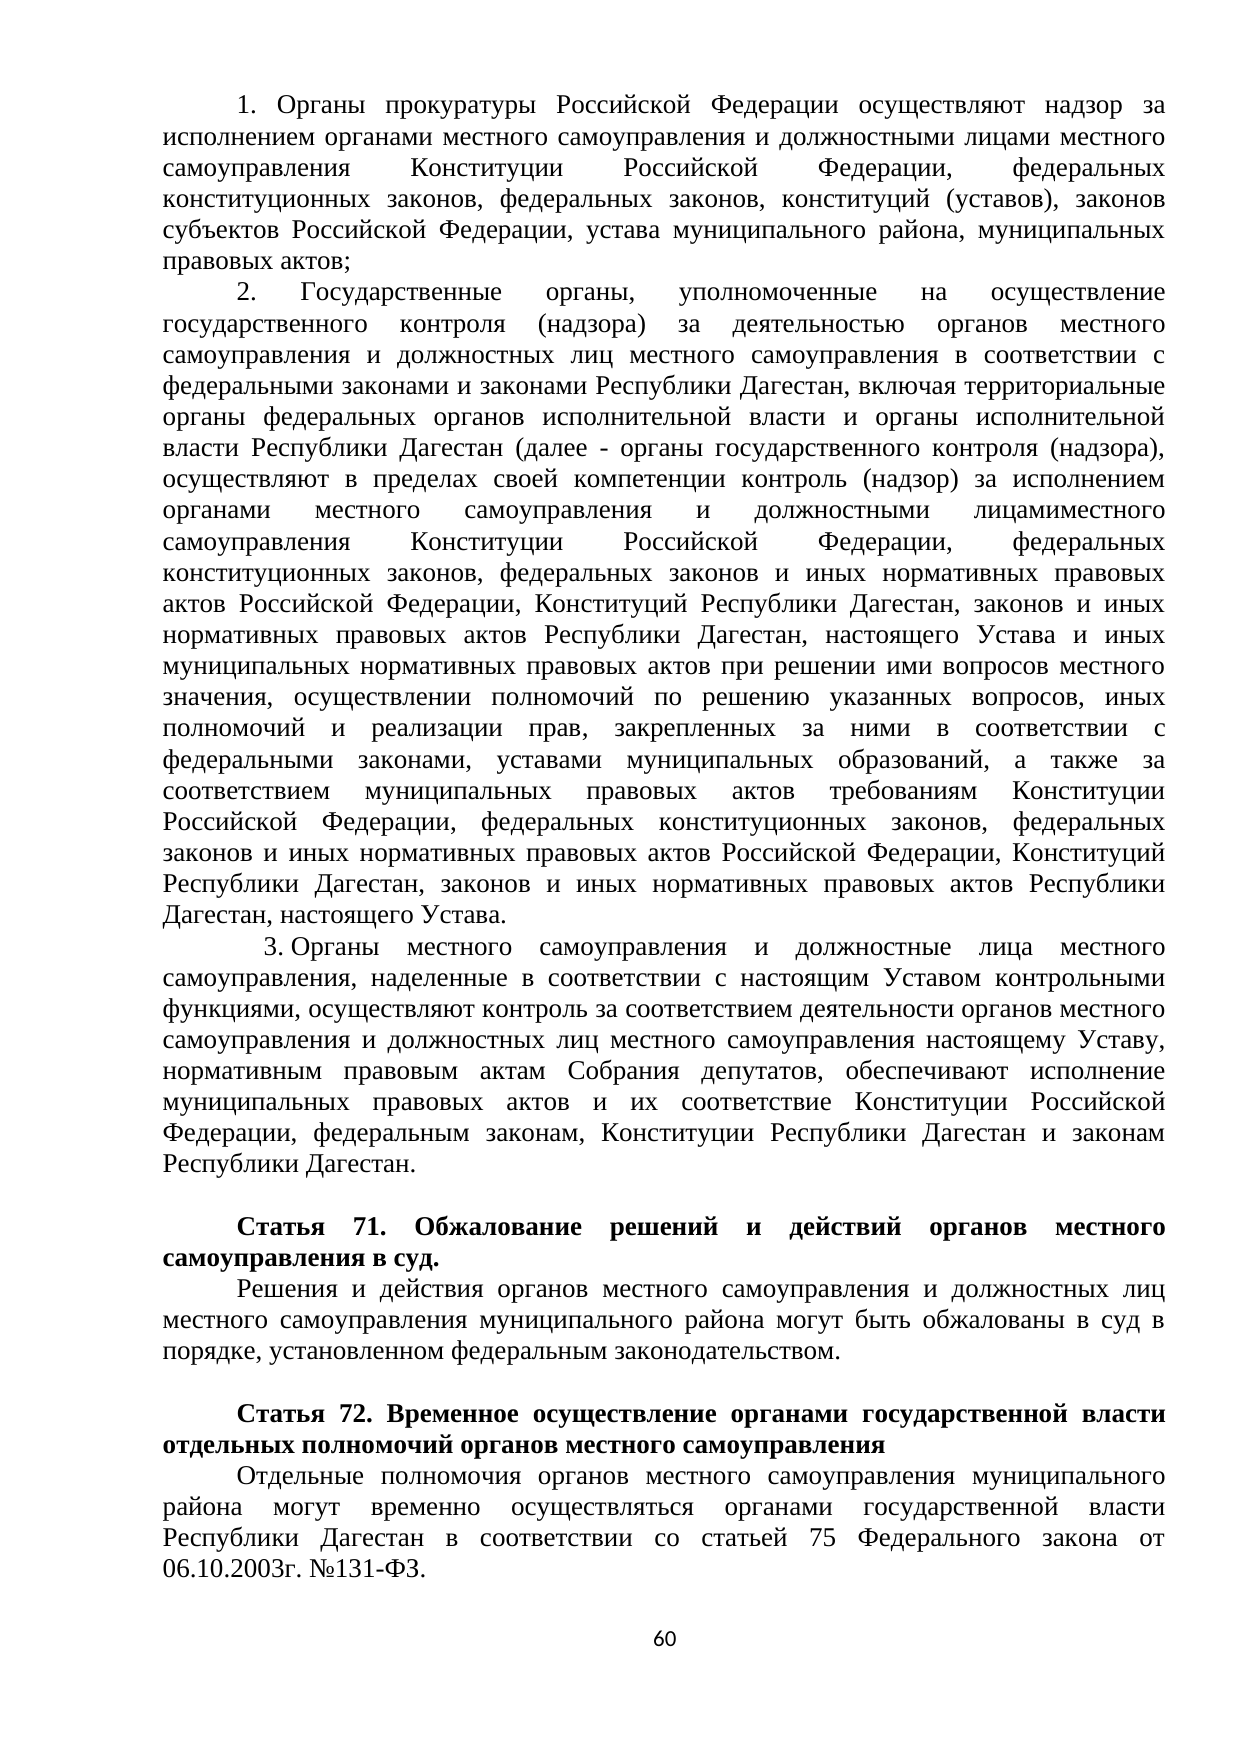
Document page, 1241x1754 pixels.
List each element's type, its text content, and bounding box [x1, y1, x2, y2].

text Решения и действия органов местного самоуправления и должностных лиц местного самоуправления муниципального района могут быть обжалованы в суд в порядке, установленном федеральным законодательством. [162, 1272, 1167, 1366]
text Статья 71. Обжалование решений и действий органов местного самоуправления в суд. [162, 1210, 1167, 1272]
text 2. Государственные органы, уполномоченные на осуществление государственного контроля (надзора) за деятельностью органов местного самоуправления и должностных лиц местного самоуправления в соответствии с федеральными законами и законами Республики Дагестан, включая территориальные органы федеральных органов исполнительной власти и органы исполнительной власти Республики Дагестан (далее - органы государственного контроля (надзора), осуществляют в пределах своей компетенции контроль (надзор) за исполнением органами местного самоуправления и должностными лицамиместного самоуправления Конституции Российской Федерации, федеральных конституционных законов, федеральных законов и иных нормативных правовых актов Российской Федерации, Конституций Республики Дагестан, законов и иных нормативных правовых актов Республики Дагестан, настоящего Устава и иных муниципальных нормативных правовых актов при решении ими вопросов местного значения, осуществлении полномочий по решению указанных вопросов, иных полномочий и реализации прав, закрепленных за ними в соответствии с федеральными законами, уставами муниципальных образований, а также за соответствием муниципальных правовых актов требованиям Конституции Российской Федерации, федеральных конституционных законов, федеральных законов и иных нормативных правовых актов Российской Федерации, Конституций Республики Дагестан, законов и иных нормативных правовых актов Республики Дагестан, настоящего Устава. [162, 276, 1167, 929]
text Отдельные полномочия органов местного самоуправления муниципального района могут временно осуществляться органами государственной власти Республики Дагестан в соответствии со статьей 75 Федерального закона от 06.10.2003г. №131-ФЗ. [162, 1459, 1167, 1584]
text 3. Органы местного самоуправления и должностные лица местного самоуправления, наделенные в соответствии с настоящим Уставом контрольными функциями, осуществляют контроль за соответствием деятельности органов местного самоуправления и должностных лиц местного самоуправления настоящему Уставу, нормативным правовым актам Собрания депутатов, обеспечивают исполнение муниципальных правовых актов и их соответствие Конституции Российской Федерации, федеральным законам, Конституции Республики Дагестан и законам Республики Дагестан. [162, 929, 1167, 1179]
text 1. Органы прокуратуры Российской Федерации осуществляют надзор за исполнением органами местного самоуправления и должностными лицами местного самоуправления Конституции Российской Федерации, федеральных конституционных законов, федеральных законов, конституций (уставов), законов субъектов Российской Федерации, устава муниципального района, муниципальных правовых актов; [162, 89, 1167, 276]
text Статья 72. Временное осуществление органами государственной власти отдельных полномочий органов местного самоуправления [162, 1397, 1167, 1459]
